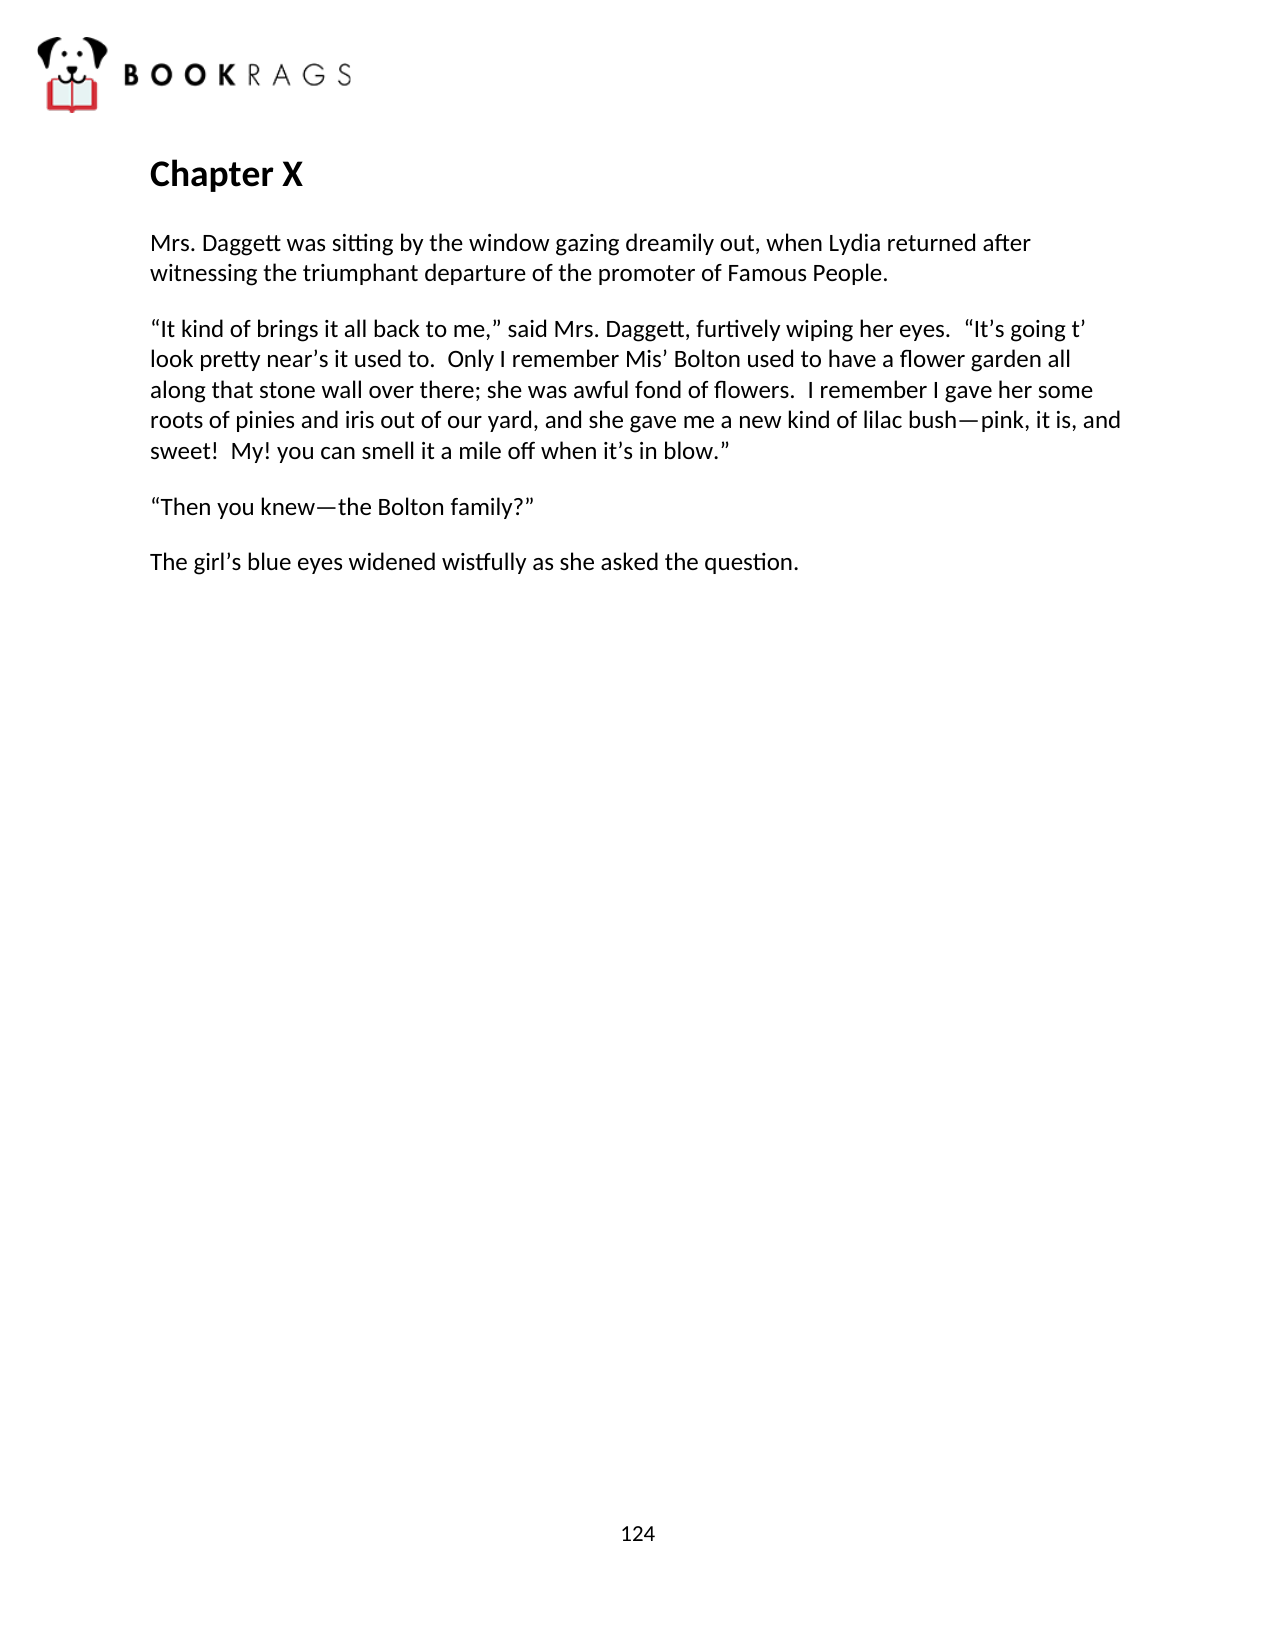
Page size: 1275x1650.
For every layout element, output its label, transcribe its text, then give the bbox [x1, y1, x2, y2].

text “Then you knew—­the Bolton family?” [150, 491, 1125, 521]
text The girl’s blue eyes widened wistfully as she asked the question. [150, 546, 1125, 577]
picture [37, 37, 351, 113]
text Mrs. Daggett was sitting by the window gazing dreamily out, when Lydia returned after witnessing the triumphant departure of the promoter of Famous People. [150, 227, 1125, 288]
text “It kind of brings it all back to me,” said Mrs. Daggett, furtively wiping her eyes. “It’s going t’ look pretty near’s it used to. Only I remember Mis’ Bolton used to have a flower garden all along that stone wall over there; she was awful fond of flowers. I remember I gave her some roots of pinies and iris out of our yard, and she gave me a new kind of lilac bush—­pink, it is, and sweet! My! you can smell it a mile off when it’s in blow.” [150, 313, 1125, 466]
text Chapter X [150, 150, 1125, 196]
